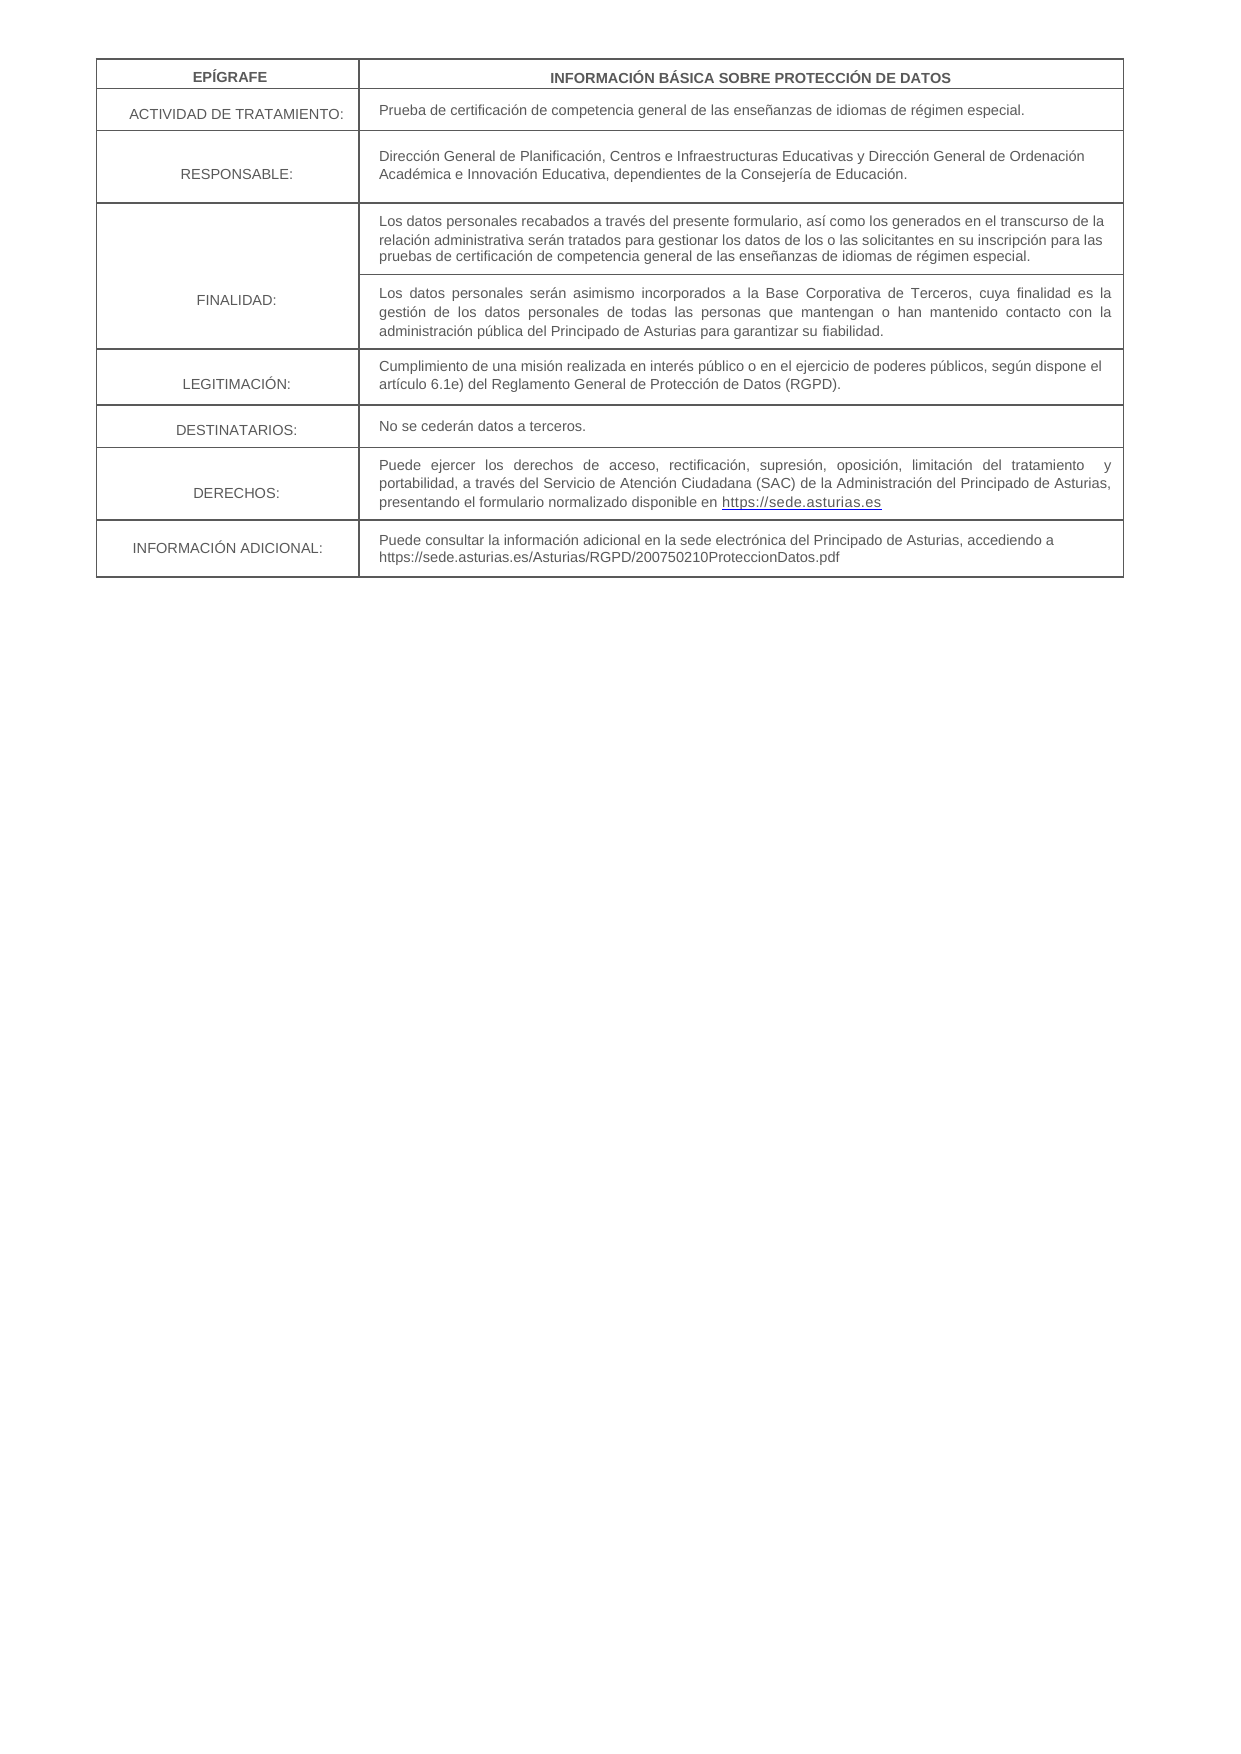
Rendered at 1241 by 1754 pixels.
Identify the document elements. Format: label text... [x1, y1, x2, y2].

table_cell DESTINATARIOS: [97, 406, 358, 446]
table_cell RESPONSABLE: [97, 131, 358, 202]
table_cell Puede consultar la información adicional en la sede electrónica del Principado de Asturias, accediendo a https://sede.asturias.es/Asturias/RGPD/200750210ProteccionDatos.pdf [360, 521, 1123, 576]
table_cell Los datos personales serán asimismo incorporados a la Base Corporativa de Terceros, cuya finalidad es la gestión de los datos personales de todas las personas que mantengan o han mantenido contacto con la administración pública del Principado de Asturias para garantizar su fiabilidad. [360, 275, 1123, 348]
table_cell Dirección General de Planificación, Centros e Infraestructuras Educativas y Dirección General de Ordenación Académica e Innovación Educativa, dependientes de la Consejería de Educación. [360, 131, 1123, 202]
table_cell Los datos personales recabados a través del presente formulario, así como los generados en el transcurso de la relación administrativa serán tratados para gestionar los datos de los o las solicitantes en su inscripción para las pruebas de certificación de competencia general de las enseñanzas de idiomas de régimen especial. [360, 204, 1123, 274]
table_header EPÍGRAFE [97, 60, 358, 88]
table_cell FINALIDAD: [97, 204, 358, 348]
table_cell INFORMACIÓN ADICIONAL: [97, 521, 358, 576]
table_header INFORMACIÓN BÁSICA SOBRE PROTECCIÓN DE DATOS [360, 60, 1123, 88]
table_cell No se cederán datos a terceros. [360, 406, 1123, 446]
table_cell Puede ejercer los derechos de acceso, rectificación, supresión, oposición, limitación del tratamiento y portabilidad, a través del Servicio de Atención Ciudadana (SAC) de la Administración del Principado de Asturias, presentando el formulario normalizado disponible en https://sede.asturias.es [360, 448, 1123, 519]
table_cell Prueba de certificación de competencia general de las enseñanzas de idiomas de régimen especial. [360, 89, 1123, 130]
table_cell LEGITIMACIÓN: [97, 350, 358, 404]
table_cell ACTIVIDAD DE TRATAMIENTO: [97, 89, 358, 130]
table_cell DERECHOS: [97, 448, 358, 519]
table_cell Cumplimiento de una misión realizada en interés público o en el ejercicio de poderes públicos, según dispone el artículo 6.1e) del Reglamento General de Protección de Datos (RGPD). [360, 350, 1123, 404]
